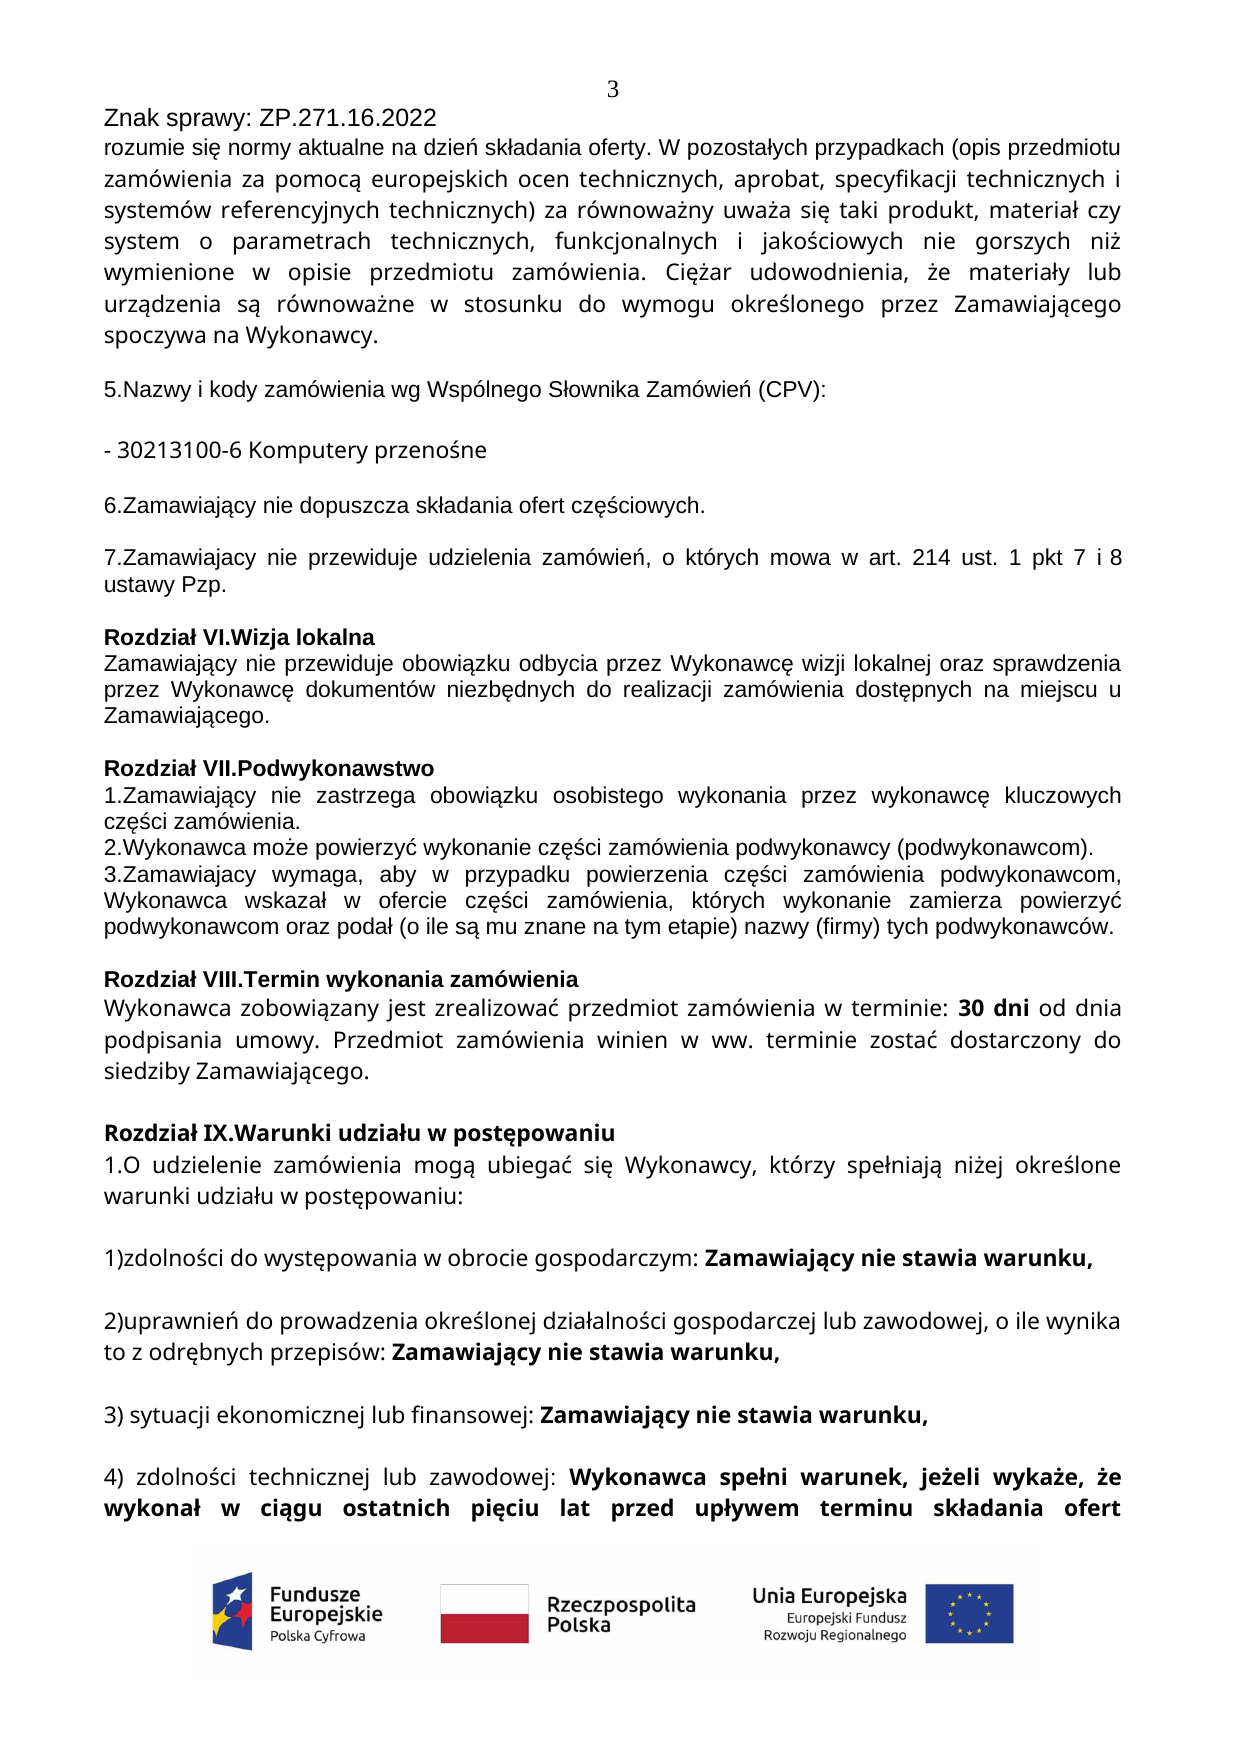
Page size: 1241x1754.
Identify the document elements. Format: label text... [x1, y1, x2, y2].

text 1)zdolności do występowania w obrocie gospodarczym: Zamawiający nie stawia warunku, [103, 1242, 1122, 1274]
text 2.Wykonawca może powierzyć wykonanie części zamówienia podwykonawcy (podwykonawcom). [103, 834, 1122, 861]
text Rozdział VIII.Termin wykonania zamówienia [103, 966, 1122, 992]
text 7.Zamawiajacy nie przewiduje udzielenia zamówień, o których mowa w art. 214 ust. 1 pkt 7 i 8 ustawy Pzp. [103, 544, 1122, 597]
text Wykonawca zobowiązany jest zrealizować przedmiot zamówienia w terminie: 30 dni od dnia podpisania umowy. Przedmiot zamówienia winien w ww. terminie zostać dostarczony do siedziby Zamawiającego. [103, 992, 1122, 1086]
text 1.O udzielenie zamówienia mogą ubiegać się Wykonawcy, którzy spełniają niżej określone warunki udziału w postępowaniu: [103, 1149, 1122, 1211]
text 1.Zamawiający nie zastrzega obowiązku osobistego wykonania przez wykonawcę kluczowych części zamówienia. [103, 782, 1122, 834]
text Rozdział VII.Podwykonawstwo [103, 755, 1122, 782]
text 5.Nazwy i kody zamówienia wg Wspólnego Słownika Zamówień (CPV): [103, 376, 1122, 403]
text 6.Zamawiający nie dopuszcza składania ofert częściowych. [103, 492, 1122, 518]
text Rozdział IX.Warunki udziału w postępowaniu [103, 1117, 1122, 1149]
text Rozdział VI.Wizja lokalna [103, 623, 1122, 650]
text 2)uprawnień do prowadzenia określonej działalności gospodarczej lub zawodowej, o ile wynika to z odrębnych przepisów: Zamawiający nie stawia warunku, [103, 1305, 1122, 1367]
text Zamawiający nie przewiduje obowiązku odbycia przez Wykonawcę wizji lokalnej oraz sprawdzenia przez Wykonawcę dokumentów niezbędnych do realizacji zamówienia dostępnych na miejscu u Zamawiającego. [103, 650, 1122, 729]
text 3.Zamawiajacy wymaga, aby w przypadku powierzenia części zamówienia podwykonawcom, Wykonawca wskazał w ofercie części zamówienia, których wykonanie zamierza powierzyć podwykonawcom oraz podał (o ile są mu znane na tym etapie) nazwy (firmy) tych podwykonawców. [103, 861, 1122, 940]
text 3) sytuacji ekonomicznej lub finansowej: Zamawiający nie stawia warunku, [103, 1399, 1122, 1430]
text - 30213100-6 Komputery przenośne [103, 434, 1122, 465]
picture [185, 1540, 1041, 1681]
